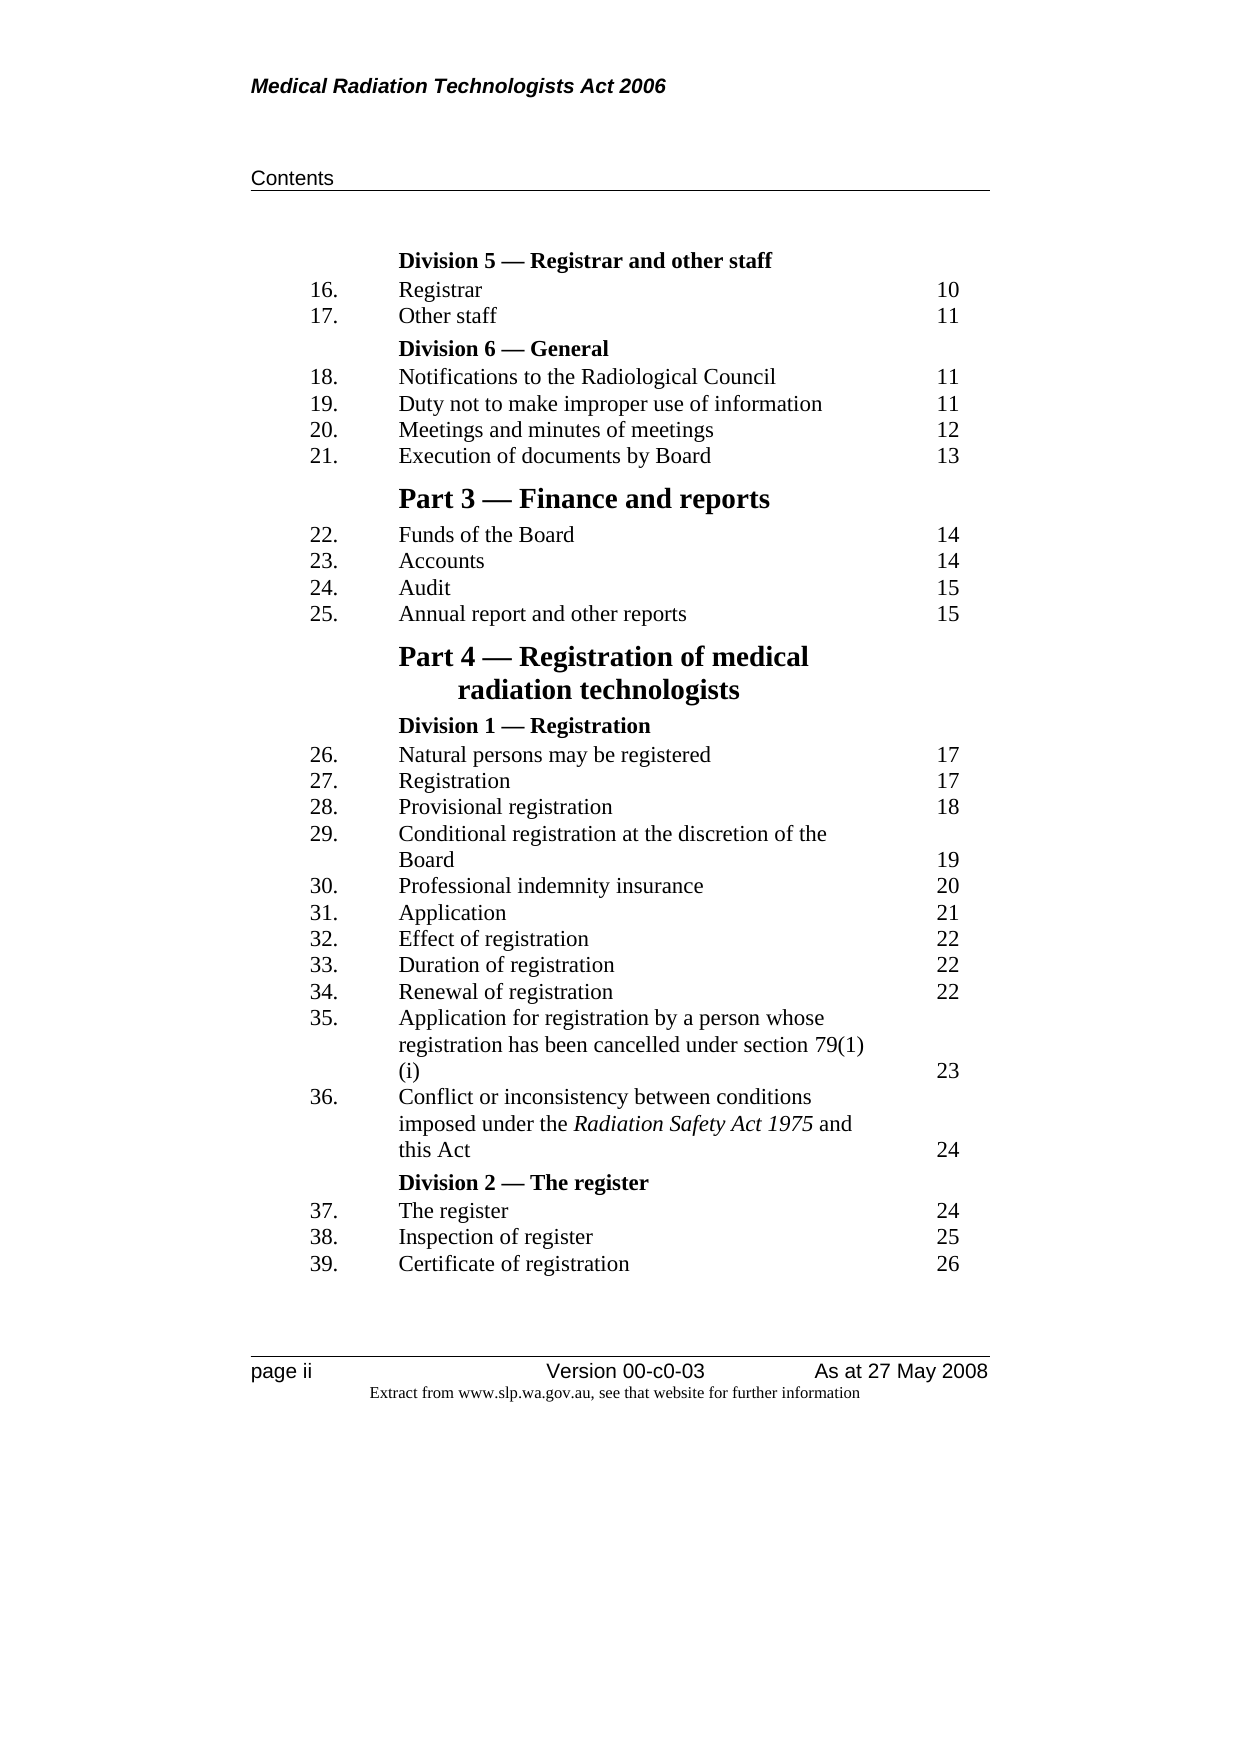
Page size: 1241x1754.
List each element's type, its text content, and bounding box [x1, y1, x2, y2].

text Division 6 — General [398, 335, 872, 361]
text 27. Registration 17 [309, 767, 872, 793]
text 25. Annual report and other reports 15 [309, 600, 872, 626]
text 34. Renewal of registration 22 [309, 978, 872, 1004]
text 22. Funds of the Board 14 [309, 521, 872, 547]
text 33. Duration of registration 22 [309, 952, 872, 978]
text 30. Professional indemnity insurance 20 [309, 872, 872, 899]
text 38. Inspection of register 25 [309, 1223, 872, 1250]
text Division 2 — The register [398, 1169, 872, 1195]
text 28. Provisional registration 18 [309, 793, 872, 820]
text 39. Certificate of registration 26 [309, 1250, 872, 1276]
text 36. Conflict or inconsistency between conditions imposed under the Radiation Safety Act 1975 and this Act 24 [309, 1083, 872, 1162]
text Part 3 — Finance and reports [398, 481, 872, 515]
text 24. Audit 15 [309, 574, 872, 600]
text 37. The register 24 [309, 1197, 872, 1223]
text Part 4 — Registration of medical radiation technologists [398, 639, 872, 706]
text Division 5 — Registrar and other staff [398, 247, 872, 274]
text 18. Notifications to the Radiological Council 11 [309, 363, 872, 390]
text 17. Other staff 11 [309, 302, 872, 329]
text 26. Natural persons may be registered 17 [309, 741, 872, 767]
text 20. Meetings and minutes of meetings 12 [309, 416, 872, 442]
text Division 1 — Registration [398, 712, 872, 739]
text 31. Application 21 [309, 899, 872, 925]
text 16. Registrar 10 [309, 276, 872, 302]
text 32. Effect of registration 22 [309, 925, 872, 952]
text 19. Duty not to make improper use of information 11 [309, 390, 872, 416]
text 35. Application for registration by a person whose registration has been cancelled under section 79(1)(i) 23 [309, 1004, 872, 1083]
text 23. Accounts 14 [309, 547, 872, 574]
text 21. Execution of documents by Board 13 [309, 442, 872, 469]
text 29. Conditional registration at the discretion of the Board 19 [309, 820, 872, 872]
